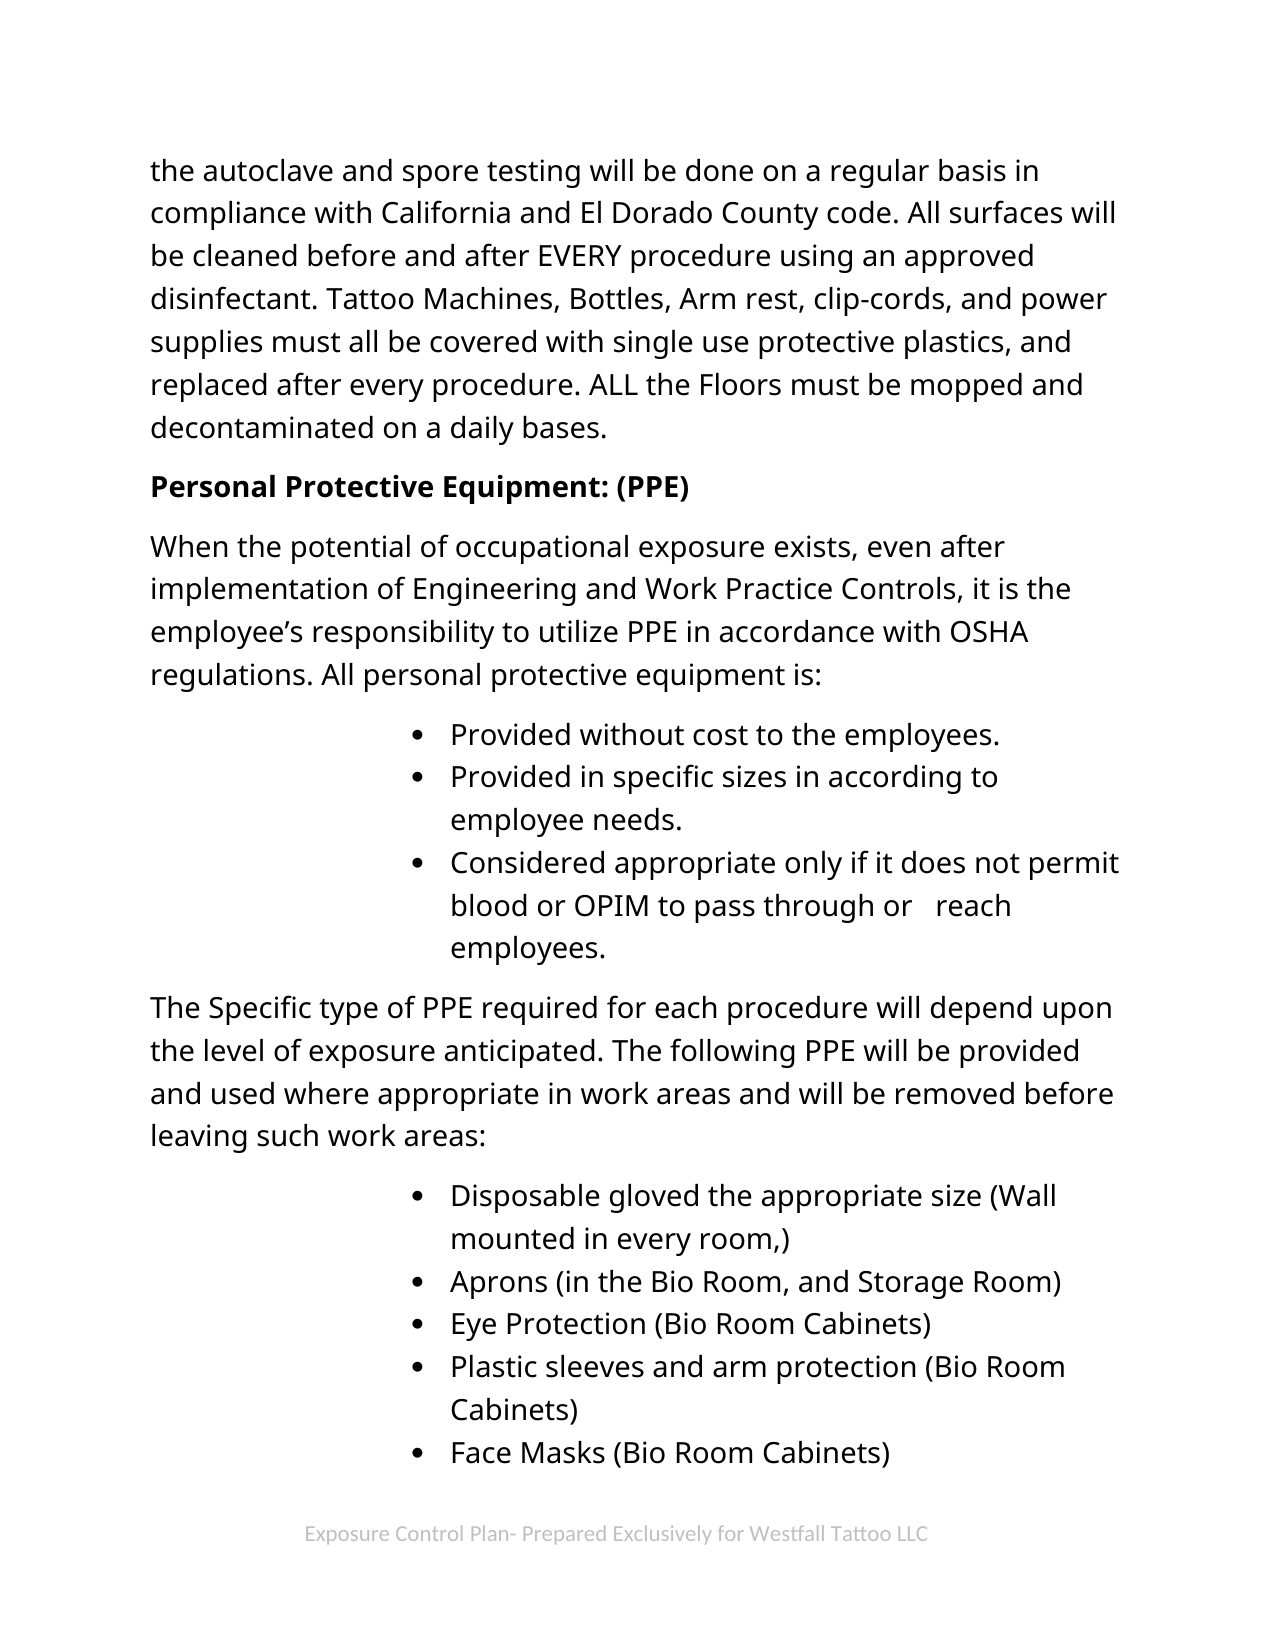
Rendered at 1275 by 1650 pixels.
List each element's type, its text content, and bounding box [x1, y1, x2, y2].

list Aprons (in the Bio Room, and Storage Room) [412, 1261, 1125, 1301]
list Face Masks (Bio Room Cabinets) [412, 1432, 1125, 1472]
text Personal Protective Equipment: (PPE) [150, 466, 1125, 506]
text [150, 150, 1125, 447]
list Eye Protection (Bio Room Cabinets) [412, 1304, 1125, 1343]
list Provided in specific sizes in according to employee needs. [412, 757, 1125, 839]
list Provided without cost to the employees. [412, 714, 1125, 753]
list Plastic sleeves and arm protection (Bio Room Cabinets) [412, 1346, 1125, 1429]
list Considered appropriate only if it does not permit blood or OPIM to pass through or reach employees. [412, 842, 1125, 967]
text When the potential of occupational exposure exists, even after implementation of Engineering and Work Practice Controls, it is the employee’s responsibility to utilize PPE in accordance with OSHA regulations. All personal protective equipment is: [150, 526, 1125, 694]
text The Specific type of PPE required for each procedure will depend upon the level of exposure anticipated. The following PPE will be provided and used where appropriate in work areas and will be removed before leaving such work areas: [150, 987, 1125, 1155]
list Disposable gloved the appropriate size (Wall mounted in every room,) [412, 1175, 1125, 1258]
